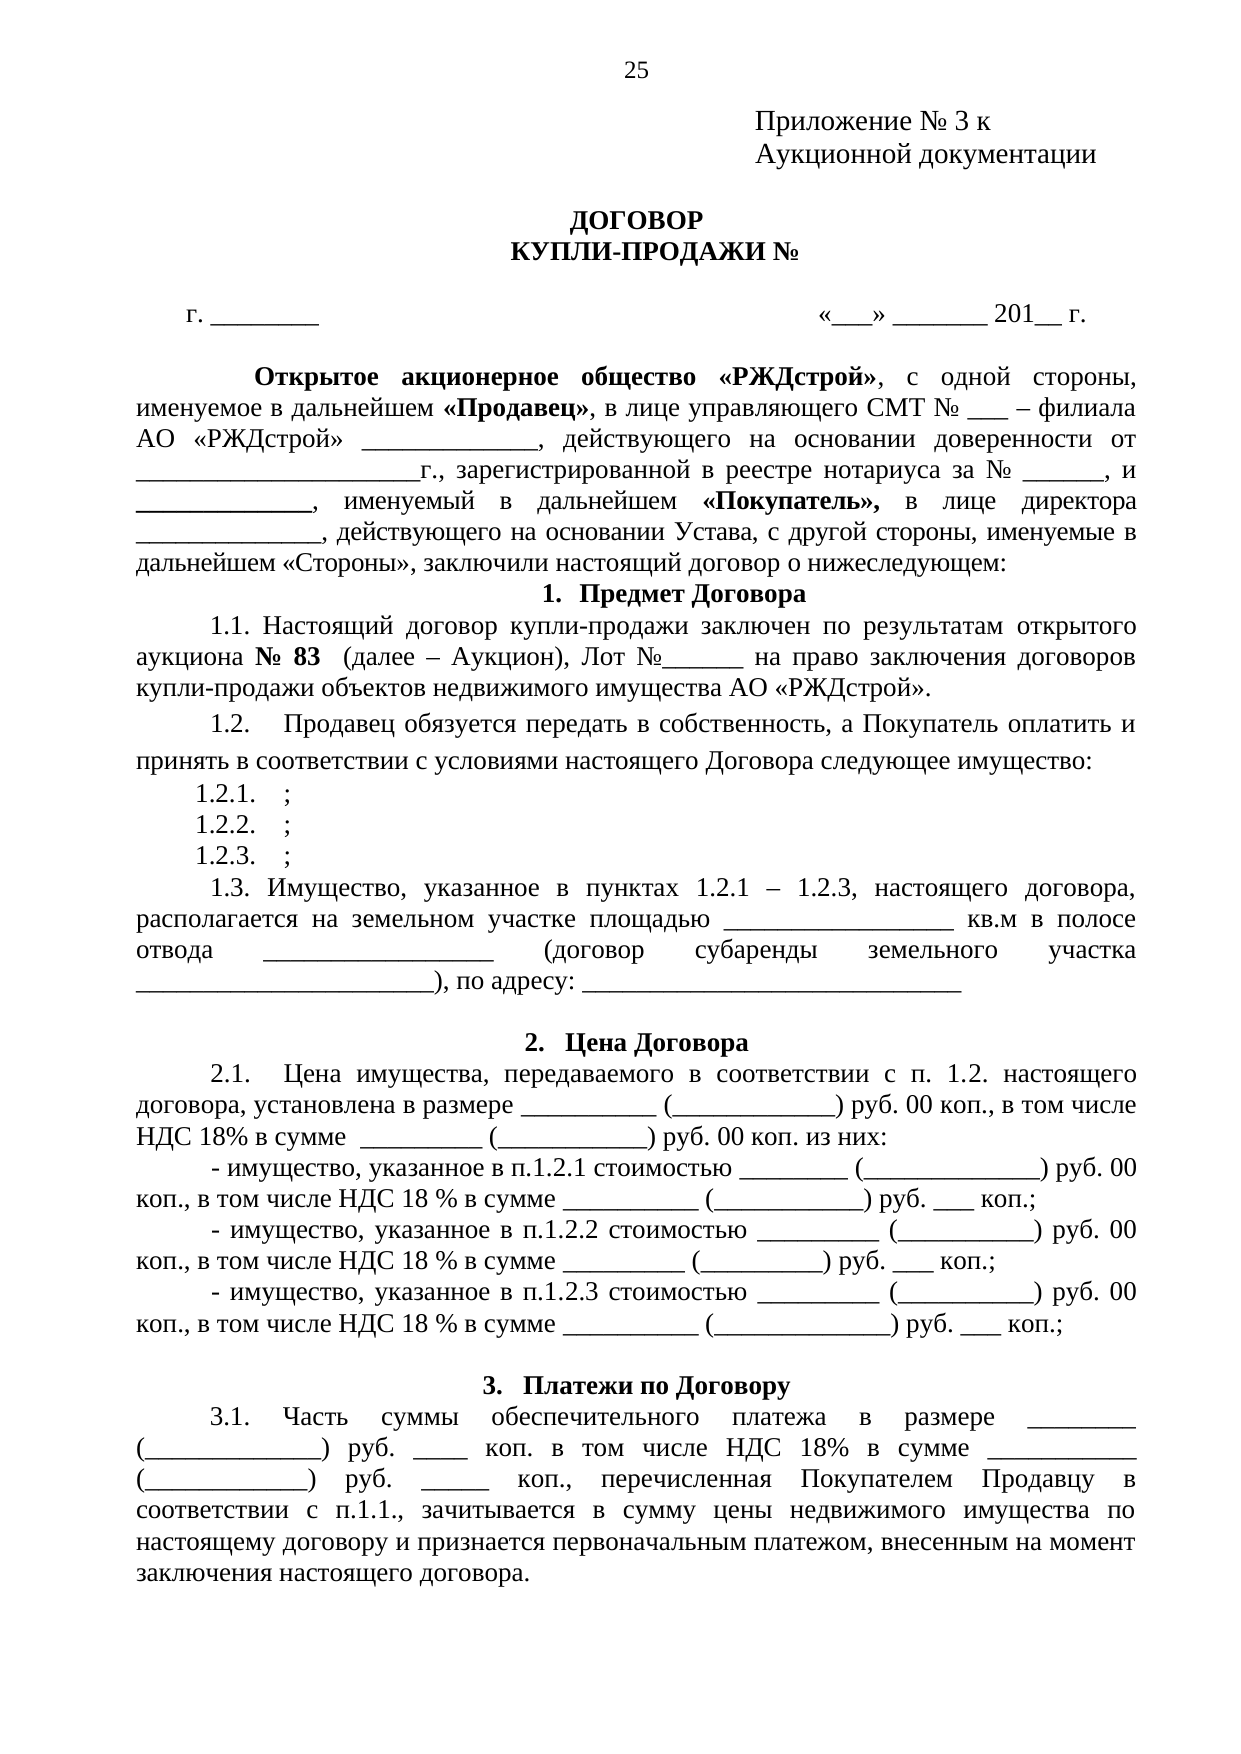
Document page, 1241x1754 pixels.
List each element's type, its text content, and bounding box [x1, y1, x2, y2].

text Открытое акционерное общество «РЖДстрой», с одной стороны, именуемое в дальнейшем «Продавец», в лице управляющего СМТ № ___ – филиала АО «РЖДстрой» _____________, действующего на основании доверенности от _____________________г., зарегистрированной в реестре нотариуса за № ______, и _____________, именуемый в дальнейшем «Покупатель», в лице директора ______________, действующего на основании Устава, с другой стороны, именуемые в дальнейшем «Стороны», заключили настоящий договор о нижеследующем: [136, 359, 1137, 578]
text - имущество, указанное в п.1.2.3 стоимостью _________ (__________) руб. 00 коп., в том числе НДС 18 % в сумме __________ (_____________) руб. ___ коп.; [136, 1276, 1137, 1338]
text - имущество, указанное в п.1.2.1 стоимостью ________ (_____________) руб. 00 коп., в том числе НДС 18 % в сумме __________ (___________) руб. ___ коп.; [136, 1151, 1137, 1213]
list Платежи по Договору [136, 1369, 1137, 1400]
text Аукционной документации [755, 137, 1137, 170]
text - имущество, указанное в п.1.2.2 стоимостью _________ (__________) руб. 00 коп., в том числе НДС 18 % в сумме _________ (_________) руб. ___ коп.; [136, 1213, 1137, 1276]
list Предмет Договора [211, 578, 1137, 609]
text 1.3. Имущество, указанное в пунктах 1.2.1 – 1.2.3, настоящего договора, располагается на земельном участке площадью _________________ кв.м в полосе отвода _________________ (договор субаренды земельного участка ______________________), по адресу: ____________________________ [136, 871, 1137, 995]
list Цена Договора [136, 1026, 1137, 1057]
text 1.1. Настоящий договор купли-продажи заключен по результатам открытого аукциона № 83 (далее – Аукцион), Лот №______ на право заключения договоров купли-продажи объектов недвижимого имущества АО «РЖДстрой». [136, 609, 1137, 702]
text г. ________ «___» _______ 201__ г. [136, 297, 1137, 328]
text ДОГОВОР [136, 204, 1137, 235]
list Цена имущества, передаваемого в соответствии с п. 1.2. настоящего договора, установлена в размере __________ (____________) руб. 00 коп., в том числе НДС 18% в сумме _________ (___________) руб. 00 коп. из них: [136, 1057, 1137, 1151]
text Приложение № 3 к [754, 103, 1137, 137]
text 3.1. Часть суммы обеспечительного платежа в размере ________ (_____________) руб. ____ коп. в том числе НДС 18% в сумме ___________ (____________) руб. _____ коп., перечисленная Покупателем Продавцу в соответствии с п.1.1., зачитывается в сумму цены недвижимого имущества по настоящему договору и признается первоначальным платежом, внесенным на момент заключения настоящего договора. [136, 1400, 1137, 1587]
list Продавец обязуется передать в собственность, а Покупатель оплатить и принять в соответствии с условиями настоящего Договора следующее имущество: [136, 702, 1137, 777]
list ; [136, 808, 1137, 839]
list ; [136, 839, 1137, 871]
text КУПЛИ-ПРОДАЖИ № [173, 235, 1137, 266]
list ; [136, 777, 1137, 808]
